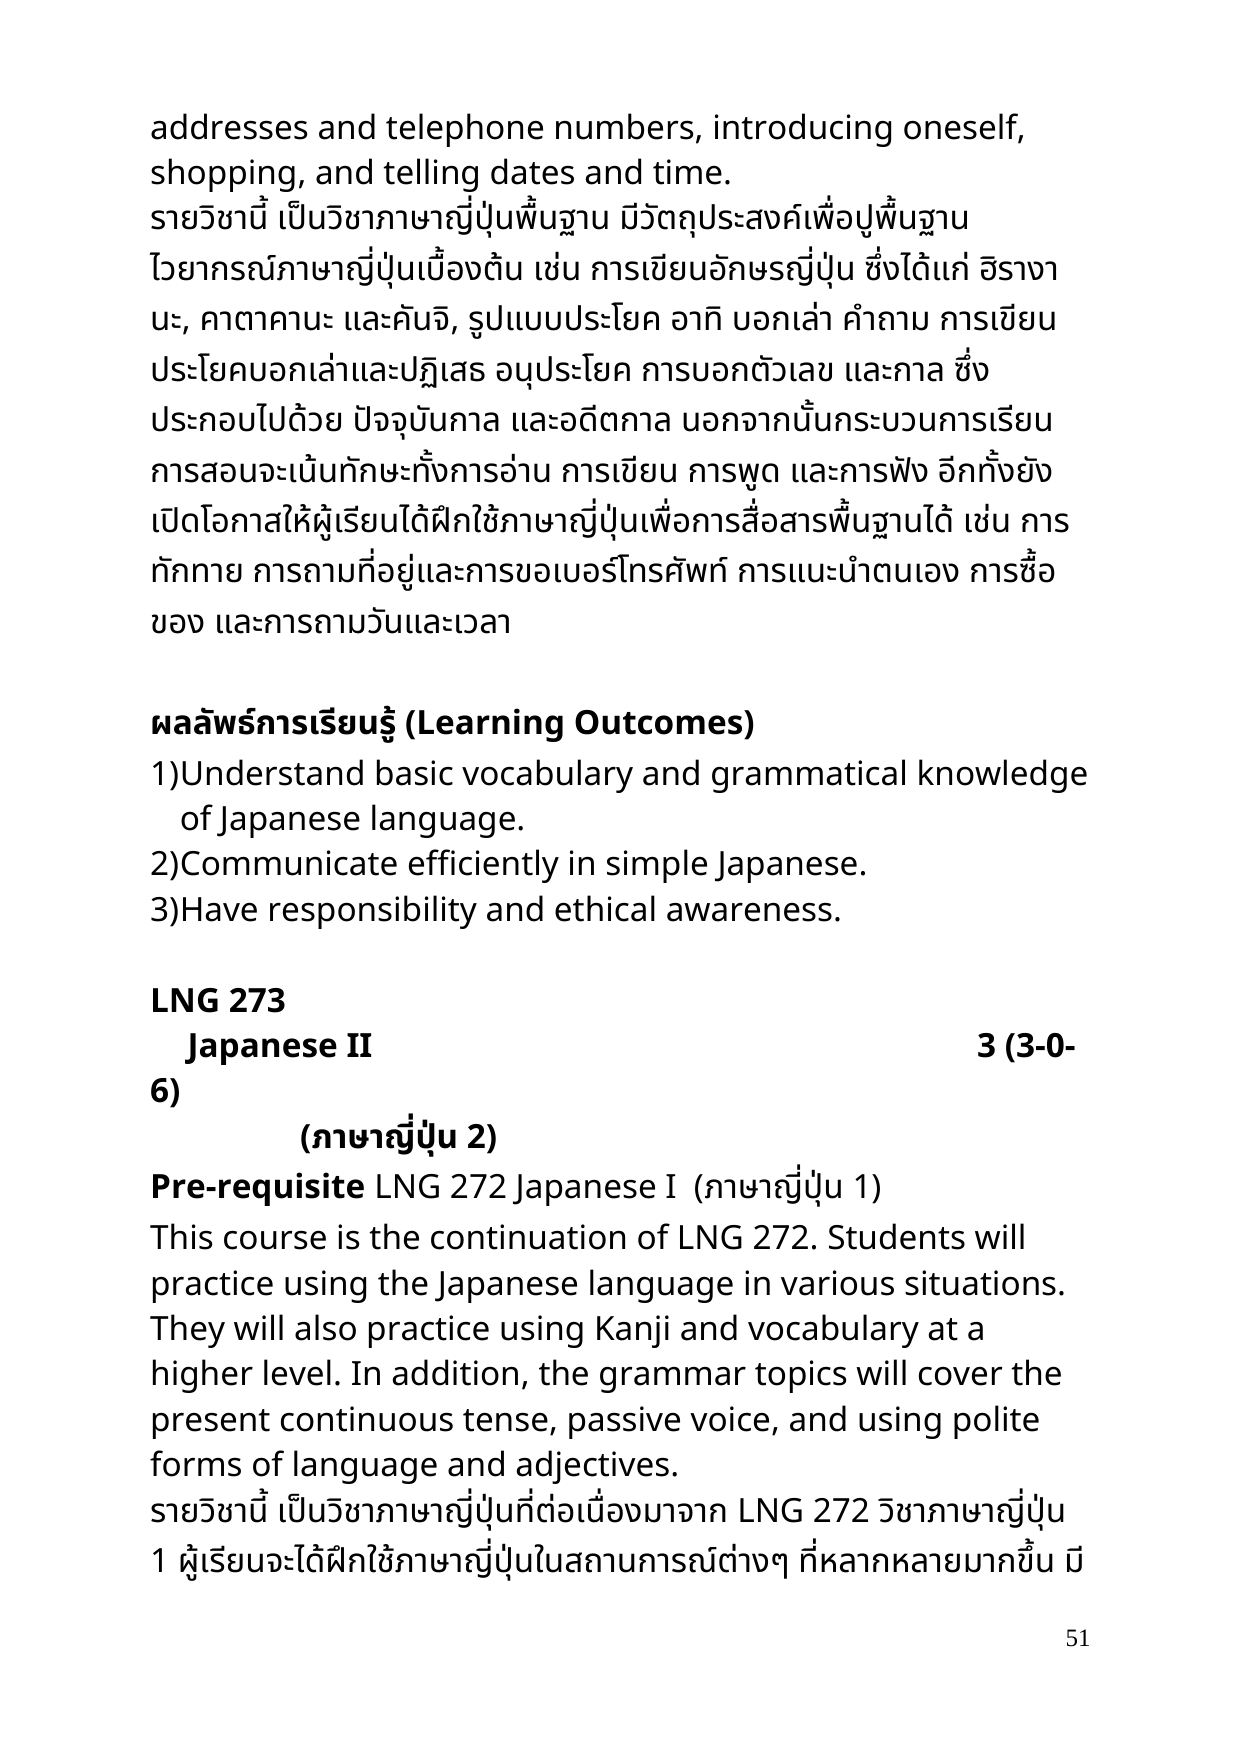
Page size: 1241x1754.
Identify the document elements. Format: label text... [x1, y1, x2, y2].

text ผลลัพธ์การเรียนรู้ (Learning Outcomes) [150, 699, 1090, 749]
text Pre-requisite LNG 272 Japanese I (ภาษาญี่ปุ่น 1) [150, 1163, 1090, 1214]
list Communicate efficiently in simple Japanese. [150, 840, 1090, 886]
text This course is the continuation of LNG 272. Students will practice using the Japanese language in various situations. They will also practice using Kanji and vocabulary at a higher level. In addition, the grammar topics will cover the present continuous tense, passive voice, and using polite forms of language and adjectives. [150, 1214, 1087, 1486]
text รายวิชานี้ เป็นวิชาภาษาญี่ปุ่นพื้นฐาน มีวัตถุประสงค์เพื่อปูพื้นฐานไวยากรณ์ภาษาญี่ปุ่นเบื้องต้น เช่น การเขียนอักษรญี่ปุ่น ซึ่งได้แก่ ฮิรางานะ, คาตาคานะ และคันจิ, รูปแบบประโยค อาทิ บอกเล่า คำถาม การเขียนประโยคบอกเล่าและปฏิเสธ อนุประโยค การบอกตัวเลข และกาล ซึ่งประกอบไปด้วย ปัจจุบันกาล และอดีตกาล นอกจากนั้นกระบวนการเรียนการสอนจะเน้นทักษะทั้งการอ่าน การเขียน การพูด และการฟัง อีกทั้งยังเปิดโอกาสให้ผู้เรียนได้ฝึกใช้ภาษาญี่ปุ่นเพื่อการสื่อสารพื้นฐานได้ เช่น การทักทาย การถามที่อยู่และการขอเบอร์โทรศัพท์ การแนะนำตนเอง การซื้อของ และการถามวันและเวลา [150, 194, 1090, 648]
text (ภาษาญี่ปุ่น 2) [150, 1113, 1090, 1163]
list Understand basic vocabulary and grammatical knowledge of Japanese language. [150, 749, 1090, 840]
text LNG 273 Japanese II 3 (3-0-6) [150, 976, 1087, 1113]
list Have responsibility and ethical awareness. [150, 886, 1090, 931]
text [150, 1486, 1087, 1588]
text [150, 103, 1090, 194]
